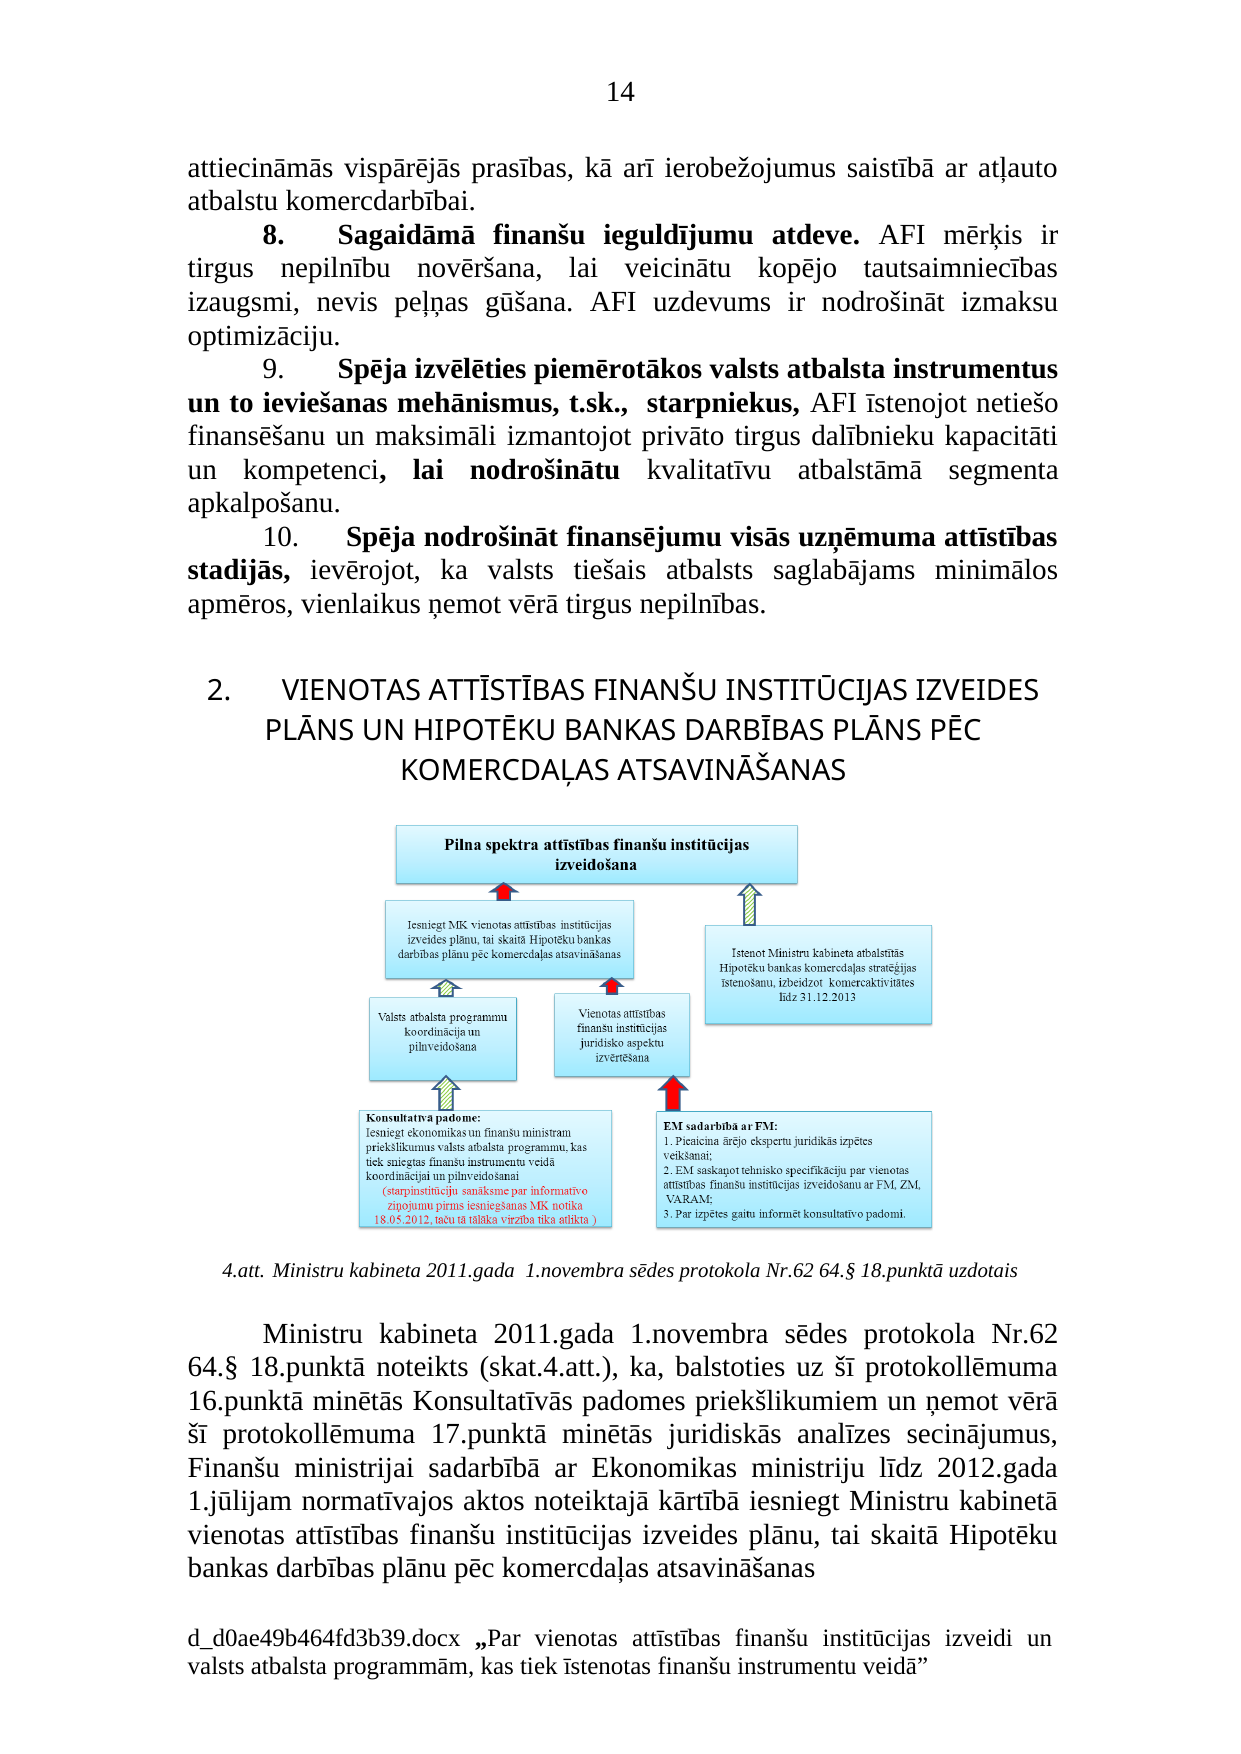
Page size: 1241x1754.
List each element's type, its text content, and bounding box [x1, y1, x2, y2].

text Ministru kabineta 2011.gada 1.novembra sēdes protokola Nr.62 64.§ 18.punktā noteikts (skat.4.att.), ka, balstoties uz šī protokollēmuma 16.punktā minētās Konsultatīvās padomes priekšlikumiem un ņemot vērā šī protokollēmuma 17.punktā minētās juridiskās analīzes secinājumus, Finanšu ministrijai sadarbībā ar Ekonomikas ministriju līdz 2012.gada 1.jūlijam normatīvajos aktos noteiktajā kārtībā iesniegt Ministru kabinetā vienotas attīstības finanšu institūcijas izveides plānu, tai skaitā Hipotēku bankas darbības plānu pēc komercdaļas atsavināšanas [187, 1316, 1059, 1584]
picture [329, 823, 934, 1240]
list Spēja nodrošināt finansējumu visās uzņēmuma attīstības stadijās, ievērojot, ka valsts tiešais atbalsts saglabājams minimālos apmēros, vienlaikus ņemot vērā tirgus nepilnības. [187, 519, 1059, 619]
subtitle Vienotas attīstības finanšu institūcijas izveides plāns un Hipotēku bankas darbības plāns pēc komercdaļas atsavināšanas [187, 669, 1059, 789]
text 4.att. Ministru kabineta 2011.gada 1.novembra sēdes protokola Nr.62 64.§ 18.punktā uzdotais [187, 1258, 1053, 1282]
list Spēja izvēlēties piemērotākos valsts atbalsta instrumentus un to ieviešanas mehānismus, t.sk., starpniekus, AFI īstenojot netiešo finansēšanu un maksimāli izmantojot privāto tirgus dalībnieku kapacitāti un kompetenci, lai nodrošinātu kvalitatīvu atbalstāmā segmenta apkalpošanu. [187, 351, 1059, 519]
list Sagaidāmā finanšu ieguldījumu atdeve. AFI mērķis ir tirgus nepilnību novēršana, lai veicinātu kopējo tautsaimniecības izaugsmi, nevis peļņas gūšana. AFI uzdevums ir nodrošināt izmaksu optimizāciju. [187, 217, 1059, 351]
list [187, 150, 1059, 217]
